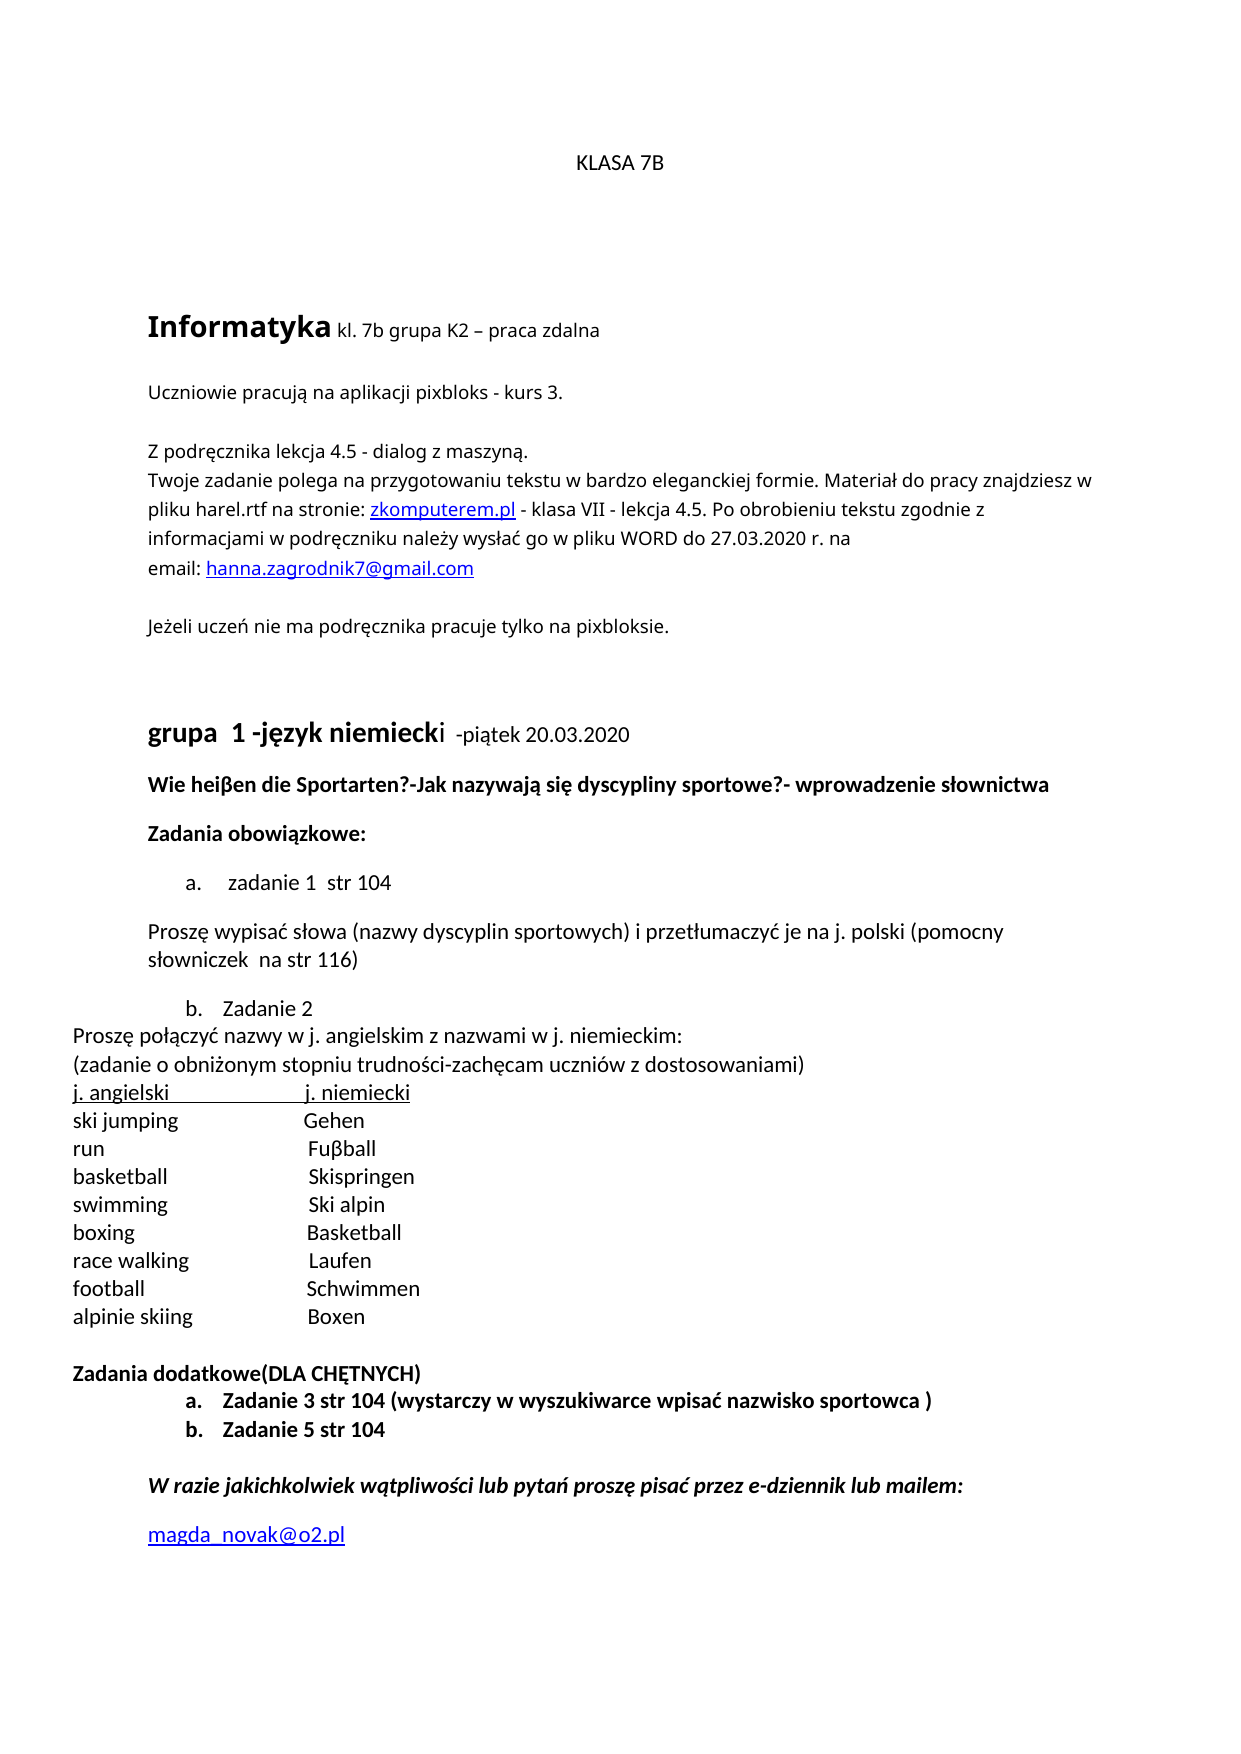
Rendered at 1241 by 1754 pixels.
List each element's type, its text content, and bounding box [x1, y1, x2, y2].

list Zadanie 2 [185, 994, 1093, 1022]
text Informatyka kl. 7b grupa K2 – praca zdalna Uczniowie pracują na aplikacji pixbloks - kurs 3. Z podręcznika lekcja 4.5 - dialog z maszyną. Twoje zadanie polega na przygotowaniu tekstu w bardzo eleganckiej formie. Materiał do pracy znajdziesz w pliku harel.rtf na stronie: zkomputerem.pl - klasa VII - lekcja 4.5. Po obrobieniu tekstu zgodnie z informacjami w podręczniku należy wysłać go w pliku WORD do 27.03.2020 r. na email: hanna.zagrodnik7@gmail.com Jeżeli uczeń nie ma podręcznika pracuje tylko na pixbloksie. [148, 307, 1093, 639]
text grupa 1 -język niemiecki -piątek 20.03.2020 [148, 714, 1093, 749]
text ski jumping Gehen [73, 1106, 1093, 1134]
text football Schwimmen [73, 1274, 1093, 1302]
text KLASA 7B [148, 148, 1093, 176]
text Zadania obowiązkowe: [148, 819, 1093, 847]
text Zadania dodatkowe(DLA CHĘTNYCH) [73, 1359, 1093, 1387]
text Proszę wypisać słowa (nazwy dyscyplin sportowych) i przetłumaczyć je na j. polski (pomocny słowniczek na str 116) [148, 917, 1093, 973]
text Proszę połączyć nazwy w j. angielskim z nazwami w j. niemieckim: [73, 1022, 1093, 1050]
text Wie heiβen die Sportarten?-Jak nazywają się dyscypliny sportowe?- wprowadzenie słownictwa [148, 770, 1093, 798]
list Zadanie 5 str 104 [185, 1415, 1093, 1443]
text basketball Skispringen [73, 1162, 1093, 1190]
text j. angielski j. niemiecki [73, 1078, 1093, 1106]
text swimming Ski alpin [73, 1190, 1093, 1218]
text W razie jakichkolwiek wątpliwości lub pytań proszę pisać przez e-dziennik lub mailem: [148, 1471, 1093, 1499]
text race walking Laufen [73, 1246, 1093, 1274]
text magda_novak@o2.pl [148, 1520, 1093, 1548]
text run Fuβball [73, 1134, 1093, 1162]
text (zadanie o obniżonym stopniu trudności-zachęcam uczniów z dostosowaniami) [73, 1050, 1093, 1078]
text alpinie skiing Boxen [73, 1302, 1093, 1330]
list zadanie 1 str 104 [185, 868, 1093, 896]
text boxing Basketball [73, 1218, 1093, 1246]
list Zadanie 3 str 104 (wystarczy w wyszukiwarce wpisać nazwisko sportowca ) [185, 1387, 1093, 1415]
